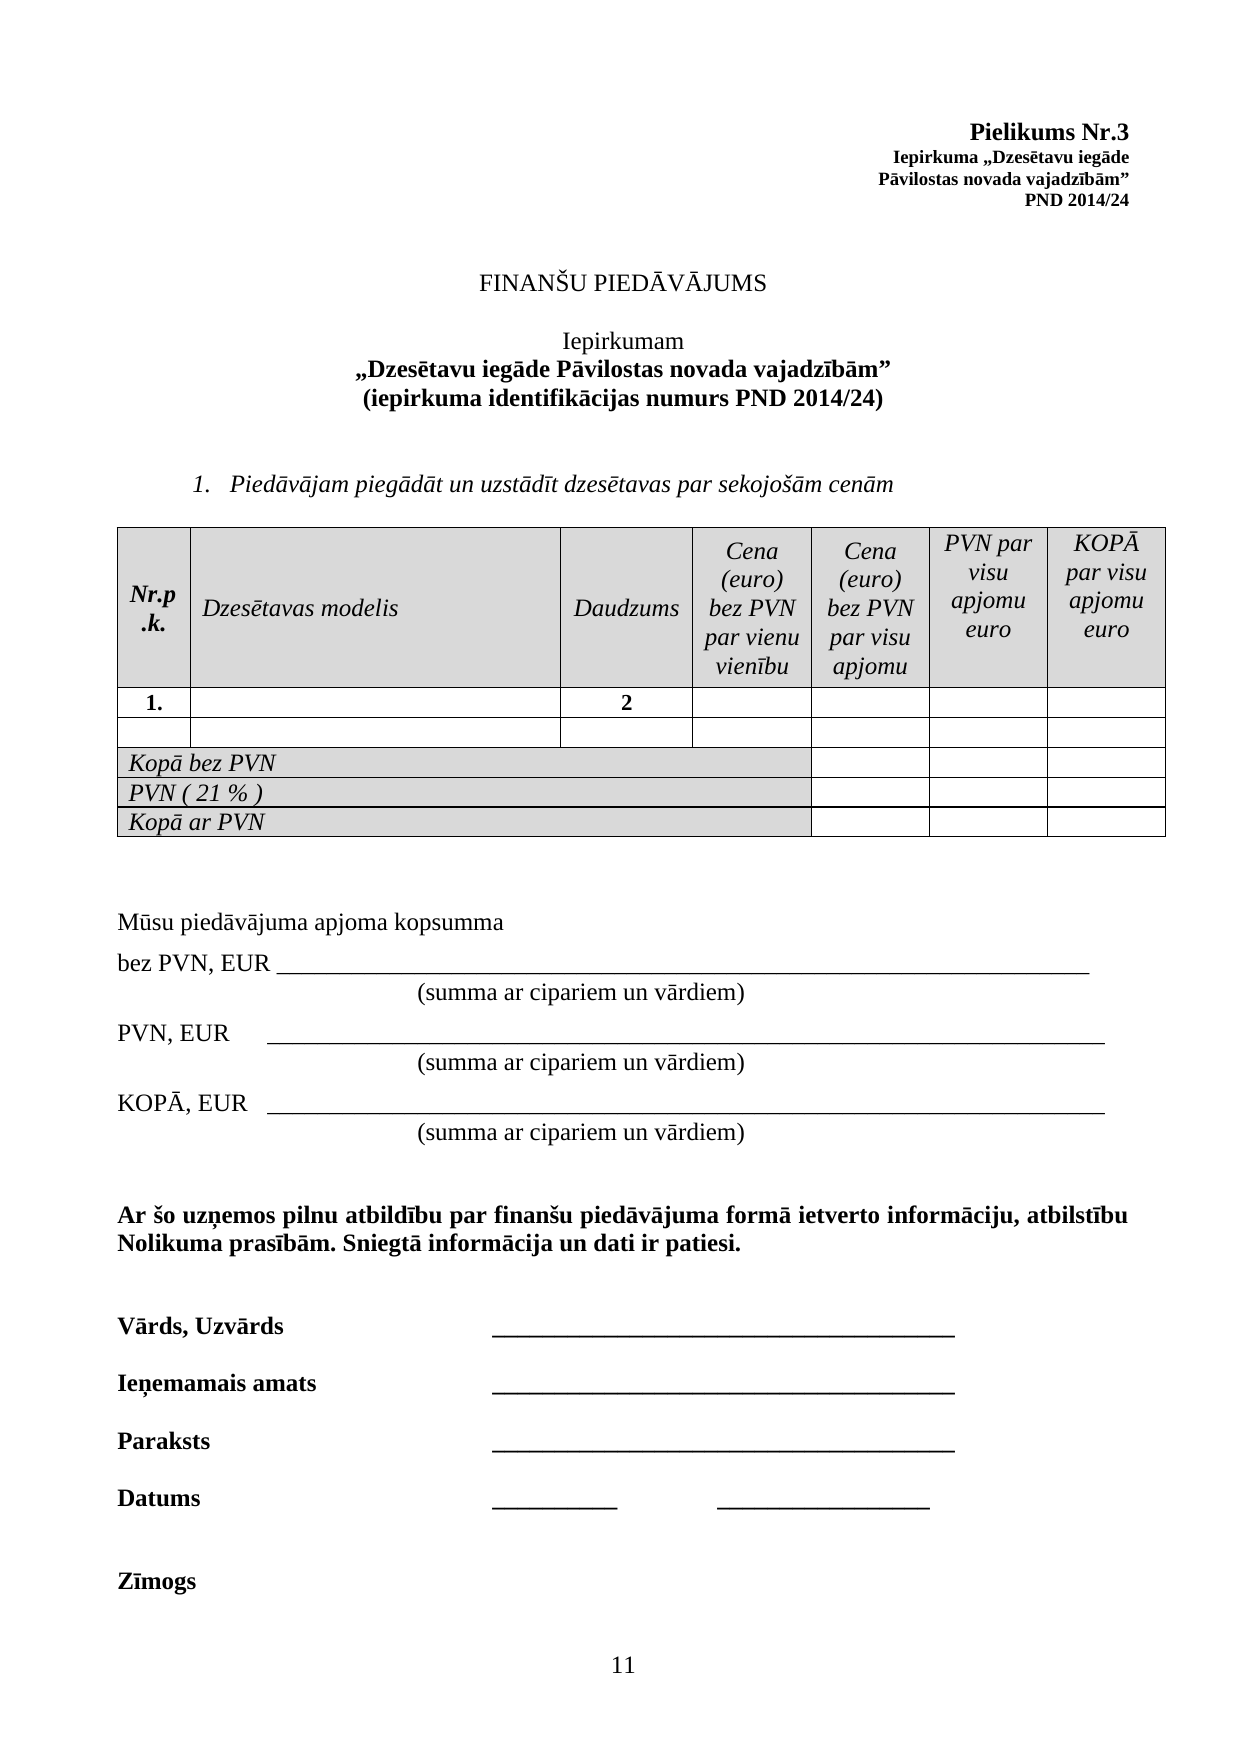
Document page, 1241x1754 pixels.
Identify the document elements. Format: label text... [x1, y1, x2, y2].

table_header Cena (euro) bez PVN par visu apjomu [812, 528, 929, 687]
text Zīmogs [117, 1566, 1129, 1595]
table_cell [561, 718, 692, 747]
table_header Nr.p.k. [118, 528, 190, 687]
table_cell [1048, 688, 1165, 717]
table_cell [191, 718, 560, 747]
text Pāvilostas novada vajadzībām” [117, 168, 1129, 189]
table_cell [1048, 718, 1165, 747]
table_cell PVN ( 21 % ) [118, 778, 811, 806]
table_cell [693, 718, 811, 747]
text Datums __________ _________________ [117, 1483, 1129, 1512]
table_cell Kopā ar PVN [118, 808, 811, 836]
table_cell [191, 688, 560, 717]
table_cell [1048, 748, 1165, 777]
table_cell [930, 748, 1047, 777]
text Ar šo uzņemos pilnu atbildību par finanšu piedāvājuma formā ietverto informāciju, atbilstību Nolikuma prasībām. Sniegtā informācija un dati ir patiesi. [117, 1200, 1129, 1257]
text „Dzesētavu iegāde Pāvilostas novada vajadzībām” [117, 354, 1129, 383]
text bez PVN, EUR _________________________________________________________________ [117, 948, 1129, 977]
table_cell Kopā bez PVN [118, 748, 811, 777]
text (summa ar cipariem un vārdiem) [117, 1117, 1129, 1146]
text Pielikums Nr.3 [117, 117, 1129, 146]
list Piedāvājam piegādāt un uzstādīt dzesētavas par sekojošām cenām [192, 469, 1129, 498]
text Vārds, Uzvārds _____________________________________ [117, 1311, 1129, 1340]
table_cell [930, 718, 1047, 747]
text KOPĀ, EUR ___________________________________________________________________ [117, 1088, 1129, 1117]
text Mūsu piedāvājuma apjoma kopsumma [117, 907, 1129, 936]
table_cell [930, 688, 1047, 717]
table_cell [693, 688, 811, 717]
table_cell [930, 778, 1047, 806]
table_cell 1. [118, 688, 190, 717]
table_header Cena (euro) bez PVN par vienu vienību [693, 528, 811, 687]
text Ieņemamais amats _____________________________________ [117, 1368, 1129, 1397]
text Iepirkuma „Dzesētavu iegāde [117, 146, 1129, 168]
table_header Dzesētavas modelis [191, 528, 560, 687]
text PVN, EUR ___________________________________________________________________ [117, 1018, 1129, 1047]
text PND 2014/24 [117, 189, 1129, 211]
text (iepirkuma identifikācijas numurs PND 2014/24) [117, 383, 1129, 412]
table_header PVN par visu apjomu euro [930, 528, 1047, 687]
table_cell [1048, 778, 1165, 806]
table_cell [812, 808, 929, 836]
text (summa ar cipariem un vārdiem) [117, 1047, 1129, 1076]
text FINANŠU PIEDĀVĀJUMS [117, 268, 1129, 297]
text Iepirkumam [117, 326, 1129, 354]
table_cell [812, 748, 929, 777]
text Paraksts _____________________________________ [117, 1426, 1129, 1455]
table_cell [1048, 808, 1165, 836]
table_header KOPĀ par visu apjomu euro [1048, 528, 1165, 687]
table_cell [930, 808, 1047, 836]
table_cell [812, 778, 929, 806]
table_cell [812, 718, 929, 747]
text (summa ar cipariem un vārdiem) [117, 977, 1129, 1006]
table_header Daudzums [561, 528, 692, 687]
table_cell 2 [561, 688, 692, 717]
table_cell [118, 718, 190, 747]
table_cell [812, 688, 929, 717]
